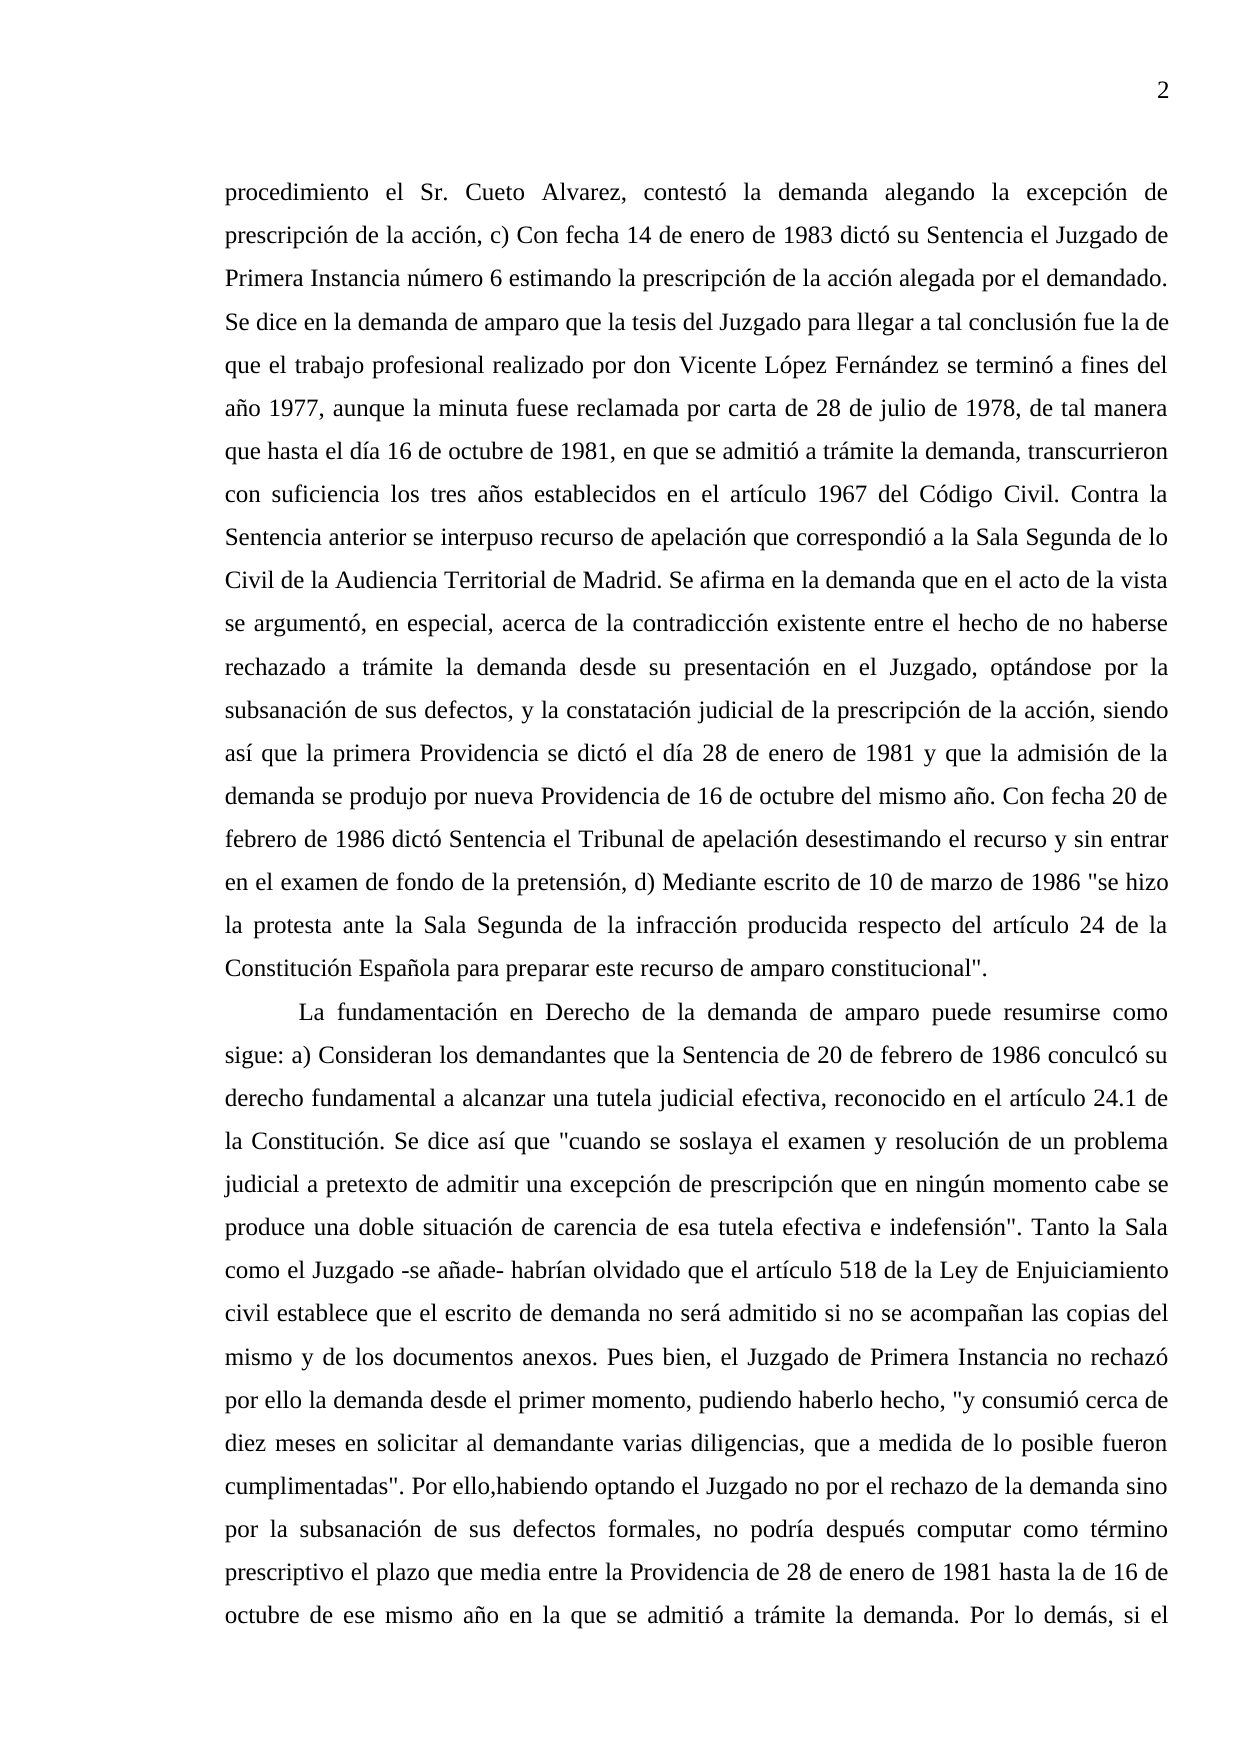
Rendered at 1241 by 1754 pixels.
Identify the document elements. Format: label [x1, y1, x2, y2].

text [224, 997, 1169, 1629]
text [224, 177, 1169, 982]
